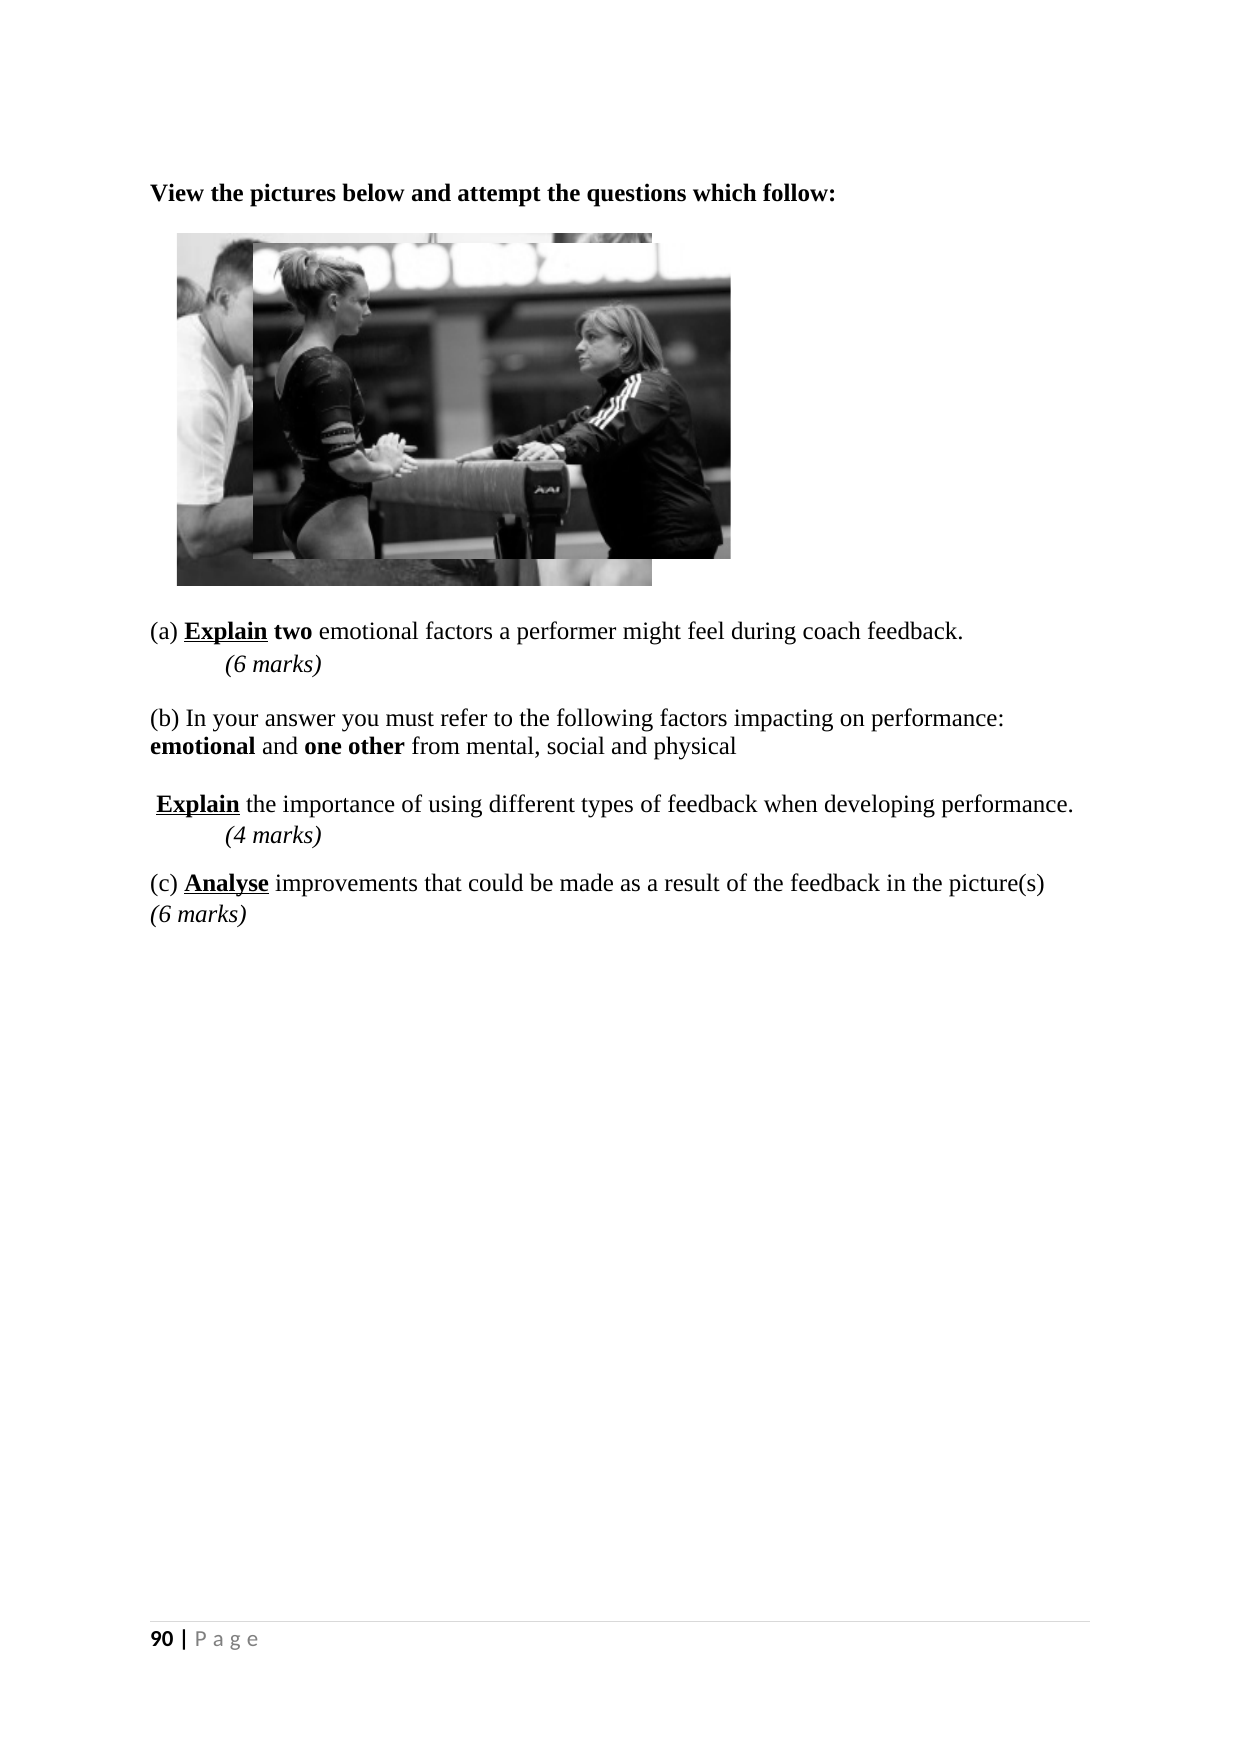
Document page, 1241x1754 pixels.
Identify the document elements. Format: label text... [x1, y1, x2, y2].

text View the pictures below and attempt the questions which follow: [150, 178, 1090, 207]
text (c) Analyse improvements that could be made as a result of the feedback in the picture(s) (6 marks) [150, 868, 1090, 927]
text (a) Explain two emotional factors a performer might feel during coach feedback. (6 marks) [150, 616, 1090, 677]
picture [176, 233, 731, 584]
text Explain the importance of using different types of feedback when developing performance. (4 marks) [150, 789, 1090, 849]
text (b) In your answer you must refer to the following factors impacting on performance: emotional and one other from mental, social and physical [150, 703, 1090, 760]
